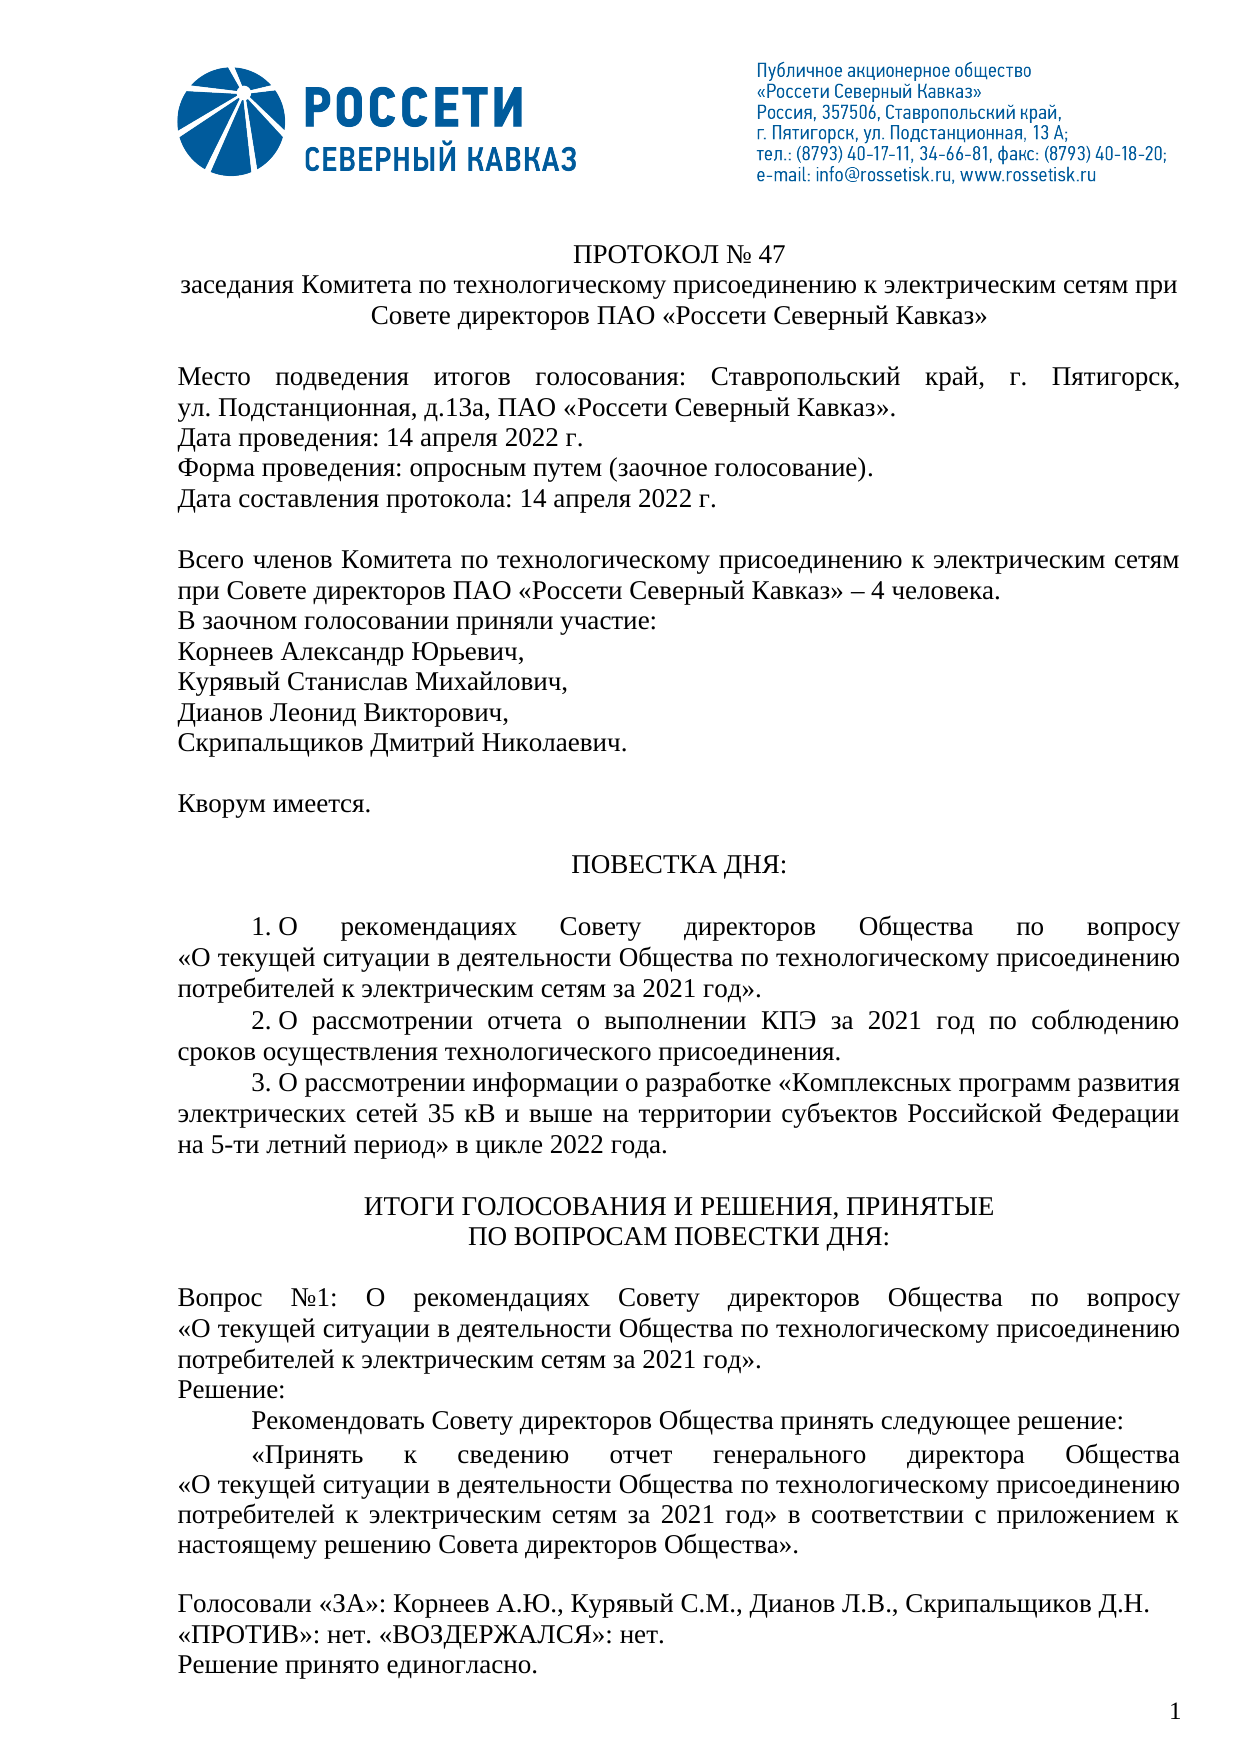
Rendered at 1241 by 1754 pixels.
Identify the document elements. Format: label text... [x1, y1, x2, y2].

text Дианов Леонид Викторович, [177, 697, 1181, 727]
text Вопрос №1: О рекомендациях Совету директоров Общества по вопросу «О текущей ситуации в деятельности Общества по технологическому присоединению потребителей к электрическим сетям за 2021 год». [177, 1282, 1181, 1374]
text Решение: [177, 1374, 1181, 1404]
text Дата проведения: 14 апреля 2022 г. [177, 422, 1181, 452]
text «ПРОТИВ»: нет. «ВОЗДЕРЖАЛСЯ»: нет. [177, 1619, 1181, 1649]
text Решение принято единогласно. [177, 1649, 1181, 1680]
text Корнеев Александр Юрьевич, [177, 636, 1181, 666]
text Форма проведения: опросным путем (заочное голосование). [177, 452, 1181, 483]
text ИТОГИ ГОЛОСОВАНИЯ И РЕШЕНИЯ, ПРИНЯТЫЕ [177, 1191, 1181, 1221]
text 2. О рассмотрении отчета о выполнении КПЭ за 2021 год по соблюдению сроков осуществления технологического присоединения. [177, 1004, 1181, 1066]
text Голосовали «ЗА»: Корнеев А.Ю., Курявый С.М., Дианов Л.В., Скрипальщиков Д.Н. [177, 1588, 1181, 1619]
text «Принять к сведению отчет генерального директора Общества «О текущей ситуации в деятельности Общества по технологическому присоединению потребителей к электрическим сетям за 2021 год» в соответствии с приложением к настоящему решению Совета директоров Общества». [177, 1440, 1181, 1559]
text Курявый Станислав Михайлович, [177, 666, 1181, 697]
text Рекомендовать Совету директоров Общества принять следующее решение: [177, 1404, 1181, 1436]
text заседания Комитета по технологическому присоединению к электрическим сетям при Совете директоров ПАО «Россети Северный Кавказ» [177, 269, 1181, 330]
text Всего членов Комитета по технологическому присоединению к электрическим сетям при Совете директоров ПАО «Россети Северный Кавказ» – 4 человека. [177, 544, 1181, 605]
text 3. О рассмотрении информации о разработке «Комплексных программ развития электрических сетей 35 кВ и выше на территории субъектов Российской Федерации на 5-ти летний период» в цикле 2022 года. [177, 1066, 1181, 1159]
text Место подведения итогов голосования: Ставропольский край, г. Пятигорск, ул. Подстанционная, д.13а, ПАО «Россети Северный Кавказ». [177, 361, 1181, 422]
text Скрипальщиков Дмитрий Николаевич. [177, 727, 1181, 758]
text 1. О рекомендациях Совету директоров Общества по вопросу «О текущей ситуации в деятельности Общества по технологическому присоединению потребителей к электрическим сетям за 2021 год». [177, 910, 1181, 1004]
text Дата составления протокола: 14 апреля 2022 г. [177, 483, 1181, 513]
text Кворум имеется. [177, 788, 1181, 819]
text ПОВЕСТКА ДНЯ: [177, 849, 1181, 880]
text ПРОТОКОЛ № 47 [177, 238, 1181, 269]
text В заочном голосовании приняли участие: [177, 605, 1181, 636]
picture [177, 59, 1167, 208]
text ПО ВОПРОСАМ ПОВЕСТКИ ДНЯ: [177, 1221, 1181, 1252]
